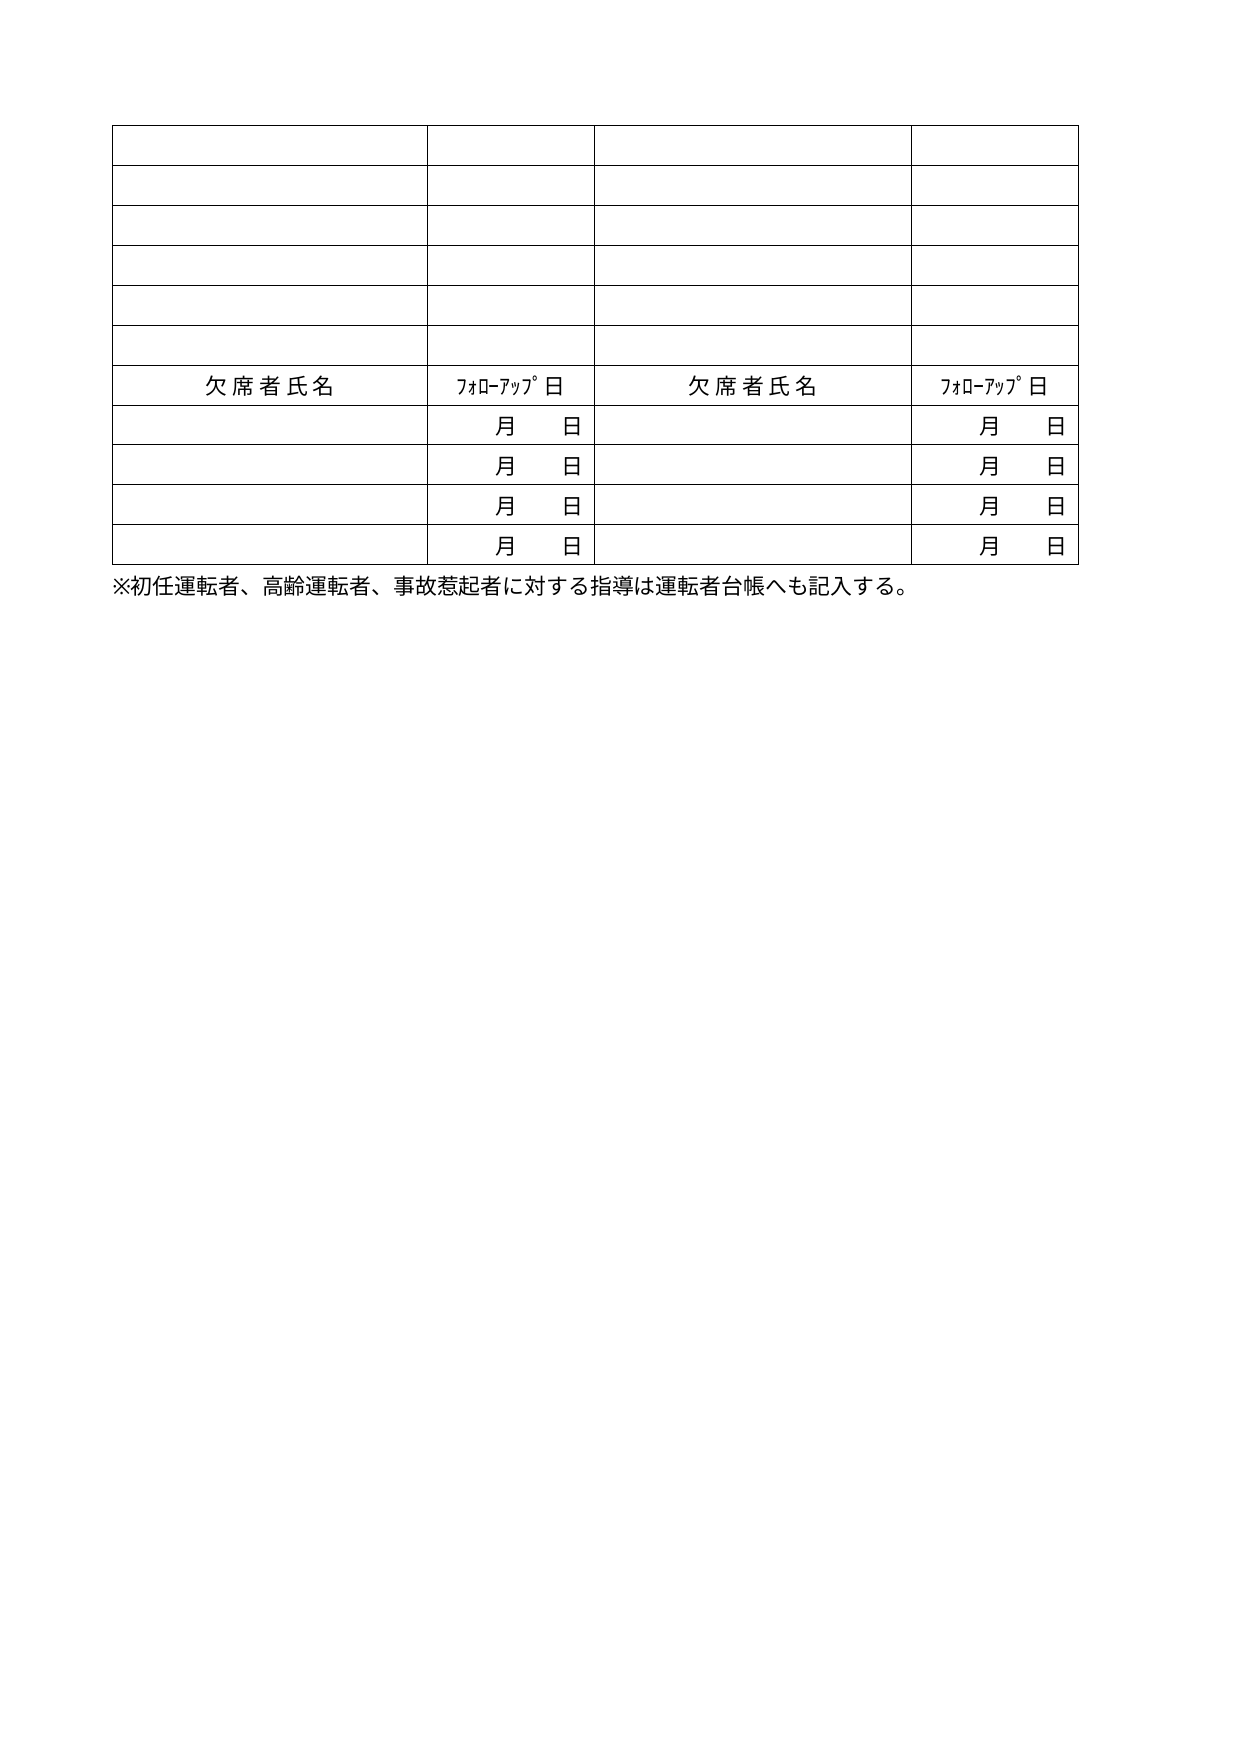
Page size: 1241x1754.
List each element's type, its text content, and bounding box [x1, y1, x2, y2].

table_cell [113, 126, 427, 165]
table_cell 月 日 [912, 445, 1078, 484]
table_cell [912, 326, 1078, 364]
table_cell [113, 445, 427, 484]
table_cell [113, 326, 427, 364]
table_cell [595, 485, 911, 524]
table_cell [912, 126, 1078, 165]
table_cell [113, 286, 427, 325]
table_cell [428, 126, 594, 165]
table_cell [595, 406, 911, 444]
table_cell 月 日 [428, 445, 594, 484]
table_cell ﾌｫﾛｰｱｯﾌﾟ日 [428, 366, 594, 404]
table_cell [428, 206, 594, 245]
table_cell 月 日 [912, 525, 1078, 564]
table_cell [113, 525, 427, 564]
table_cell 欠 席 者 氏 名 [595, 366, 911, 404]
table_cell 月 日 [428, 406, 594, 444]
table_cell [595, 126, 911, 165]
table_cell [912, 246, 1078, 285]
table_cell [912, 166, 1078, 205]
table_cell ﾌｫﾛｰｱｯﾌﾟ日 [912, 366, 1078, 404]
table_cell [595, 166, 911, 205]
table_cell [595, 206, 911, 245]
table_cell [912, 286, 1078, 325]
table_cell [595, 445, 911, 484]
table_cell [428, 326, 594, 364]
table_cell [428, 166, 594, 205]
table_cell [113, 406, 427, 444]
table_cell 欠 席 者 氏 名 [113, 366, 427, 404]
table_cell [595, 326, 911, 364]
table_cell [113, 206, 427, 245]
table_cell 月 日 [428, 525, 594, 564]
table_cell [113, 246, 427, 285]
table_cell [113, 485, 427, 524]
table_cell [113, 166, 427, 205]
table_cell [428, 246, 594, 285]
table_cell 月 日 [428, 485, 594, 524]
table_cell [595, 286, 911, 325]
table_cell [595, 525, 911, 564]
table_cell 月 日 [912, 485, 1078, 524]
table_cell [595, 246, 911, 285]
table_cell [912, 206, 1078, 245]
text ※初任運転者、高齢運転者、事故惹起者に対する指導は運転者台帳へも記入する。 [112, 565, 1128, 604]
table_cell 月 日 [912, 406, 1078, 444]
table_cell [428, 286, 594, 325]
